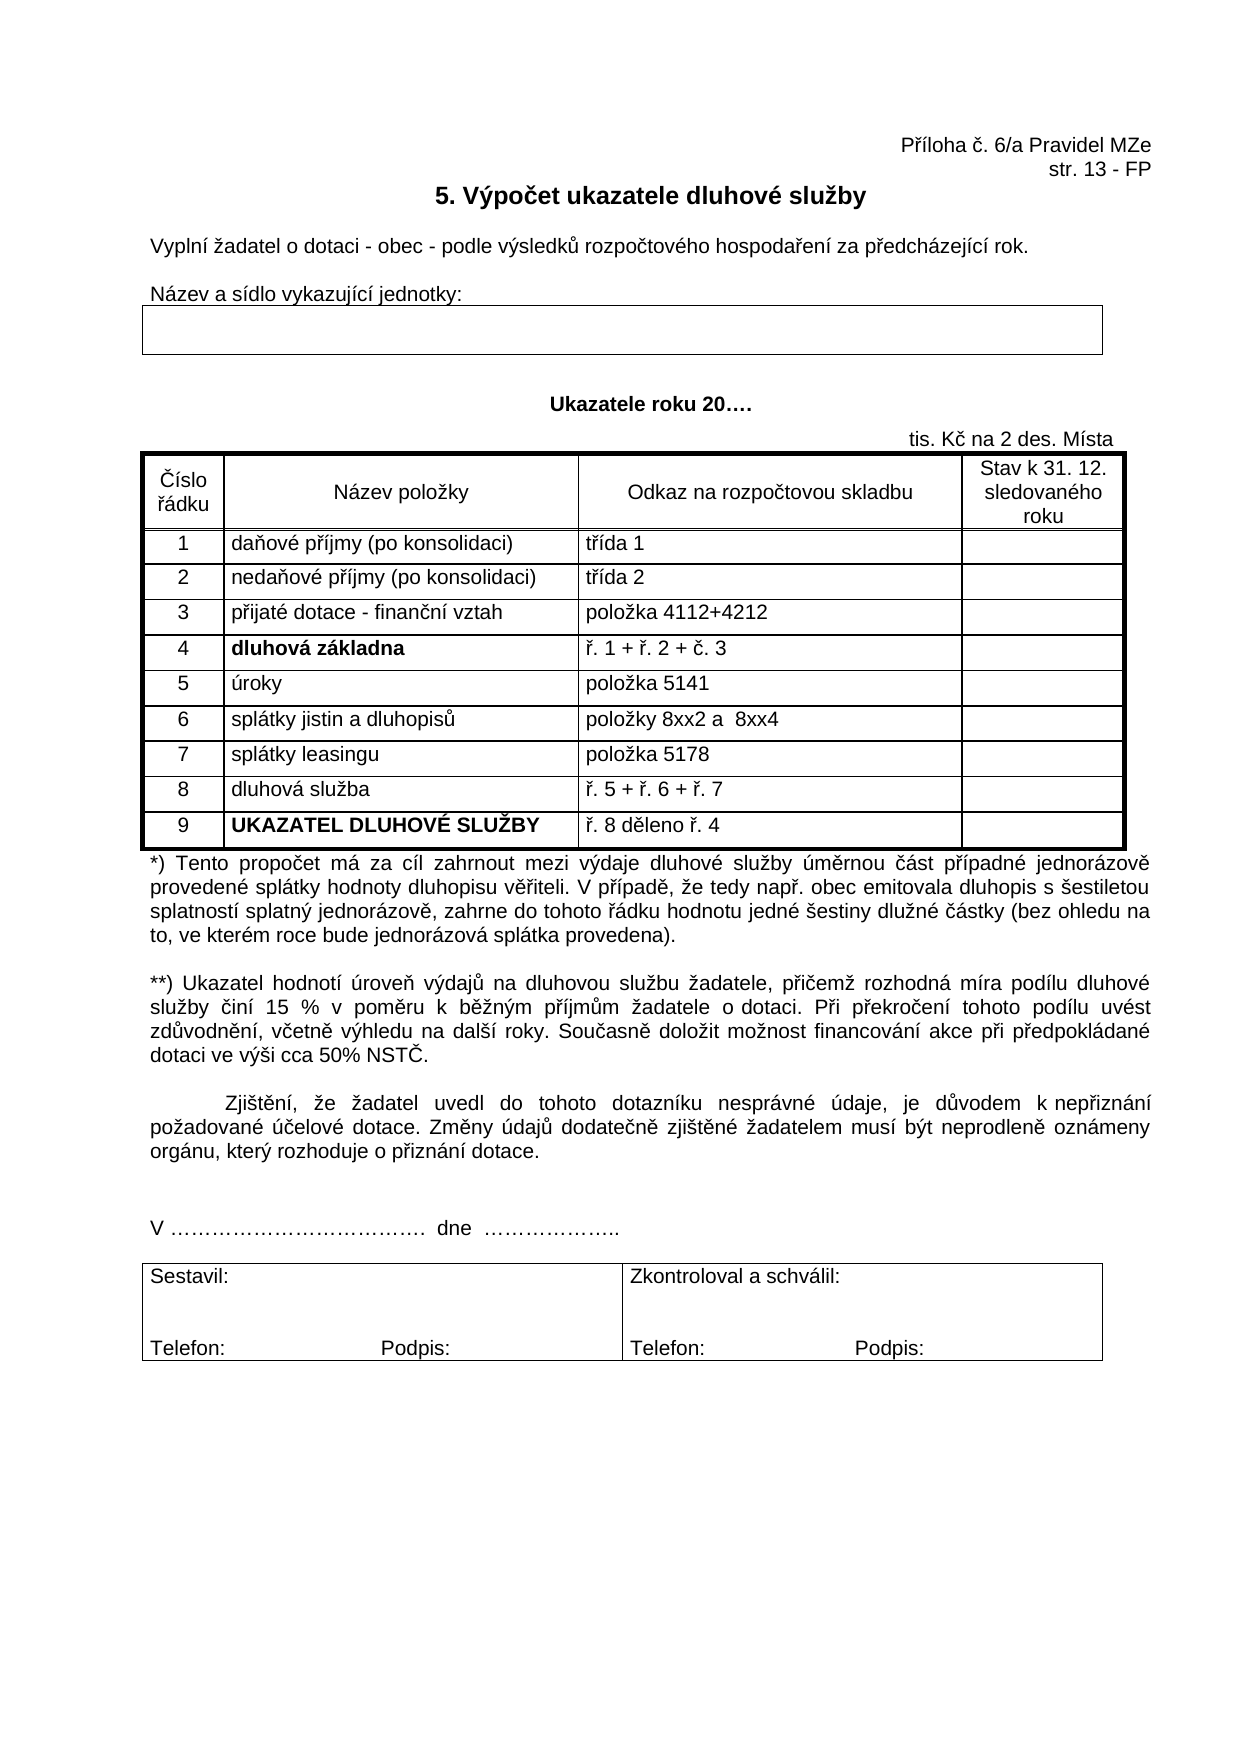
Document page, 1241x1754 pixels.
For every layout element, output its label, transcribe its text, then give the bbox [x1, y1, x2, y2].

table_cell 7 [145, 742, 223, 776]
table_cell 9 [145, 813, 223, 847]
table_header Sestavil: Telefon: Podpis: [143, 1264, 622, 1360]
table_cell 2 [145, 565, 223, 599]
table_cell [963, 777, 1122, 811]
table_cell 8 [145, 777, 223, 811]
text 5. Výpočet ukazatele dluhové služby [150, 181, 1152, 209]
table_cell dluhová služba [225, 777, 578, 811]
text Zjištění, že žadatel uvedl do tohoto dotazníku nesprávné údaje, je důvodem k nepřiznání požadované účelové dotace. Změny údajů dodatečně zjištěné žadatelem musí být neprodleně oznámeny orgánu, který rozhoduje o přiznání dotace. [150, 1091, 1152, 1163]
table_cell 6 [145, 707, 223, 740]
table_cell splátky jistin a dluhopisů [225, 707, 578, 740]
table_cell položky 8xx2 a 8xx4 [579, 707, 961, 740]
table_cell dluhová základna [225, 636, 578, 669]
subtitle Ukazatele roku 20…. [150, 391, 1152, 415]
table_cell [963, 707, 1122, 740]
table_cell [963, 671, 1122, 705]
table_cell [963, 813, 1122, 847]
text tis. Kč na 2 des. Místa [750, 427, 1152, 451]
table_cell [963, 565, 1122, 599]
table_cell 4 [145, 636, 223, 669]
table_header Stav k 31. 12. sledovaného roku [963, 456, 1122, 528]
table_cell ř. 1 + ř. 2 + č. 3 [579, 636, 961, 669]
table_cell [963, 600, 1122, 634]
table_cell daňové příjmy (po konsolidaci) [225, 531, 578, 563]
table_cell položka 5178 [579, 742, 961, 776]
text str. 13 - FP [150, 157, 1152, 181]
table_cell 5 [145, 671, 223, 705]
table_cell UKAZATEL DLUHOVÉ SLUŽBY [225, 813, 578, 847]
text *) Tento propočet má za cíl zahrnout mezi výdaje dluhové služby úměrnou část případné jednorázově provedené splátky hodnoty dluhopisu věřiteli. V případě, že tedy např. obec emitovala dluhopis s šestiletou splatností splatný jednorázově, zahrne do tohoto řádku hodnotu jedné šestiny dlužné částky (bez ohledu na to, ve kterém roce bude jednorázová splátka provedena). [150, 851, 1152, 947]
text Název a sídlo vykazující jednotky: [150, 281, 1152, 305]
table_cell položka 5141 [579, 671, 961, 705]
table_cell splátky leasingu [225, 742, 578, 776]
table_cell nedaňové příjmy (po konsolidaci) [225, 565, 578, 599]
text Příloha č. 6/a Pravidel MZe [150, 133, 1152, 157]
text V ………………………………. dne ……………….. [150, 1215, 1152, 1239]
table_header Číslo řádku [145, 456, 223, 528]
table_cell ř. 5 + ř. 6 + ř. 7 [579, 777, 961, 811]
table_cell [963, 636, 1122, 669]
table_cell položka 4112+4212 [579, 600, 961, 634]
table_header Zkontroloval a schválil: Telefon: Podpis: [623, 1264, 1102, 1360]
table_cell úroky [225, 671, 578, 705]
table_cell [963, 742, 1122, 776]
table_cell 3 [145, 600, 223, 634]
table_cell třída 2 [579, 565, 961, 599]
table_header Název položky [225, 456, 578, 528]
table_cell [963, 531, 1122, 563]
table_header Odkaz na rozpočtovou skladbu [579, 456, 961, 528]
table_cell přijaté dotace - finanční vztah [225, 600, 578, 634]
text **) Ukazatel hodnotí úroveň výdajů na dluhovou službu žadatele, přičemž rozhodná míra podílu dluhové služby činí 15 % v poměru k běžným příjmům žadatele o dotaci. Při překročení tohoto podílu uvést zdůvodnění, včetně výhledu na další roky. Současně doložit možnost financování akce při předpokládané dotaci ve výši cca 50% NSTČ. [150, 971, 1152, 1067]
table_header [143, 306, 1102, 354]
table_cell 1 [145, 531, 223, 563]
text Vyplní žadatel o dotaci - obec - podle výsledků rozpočtového hospodaření za předcházející rok. [150, 233, 1152, 257]
table_cell třída 1 [579, 531, 961, 563]
table_cell ř. 8 děleno ř. 4 [579, 813, 961, 847]
